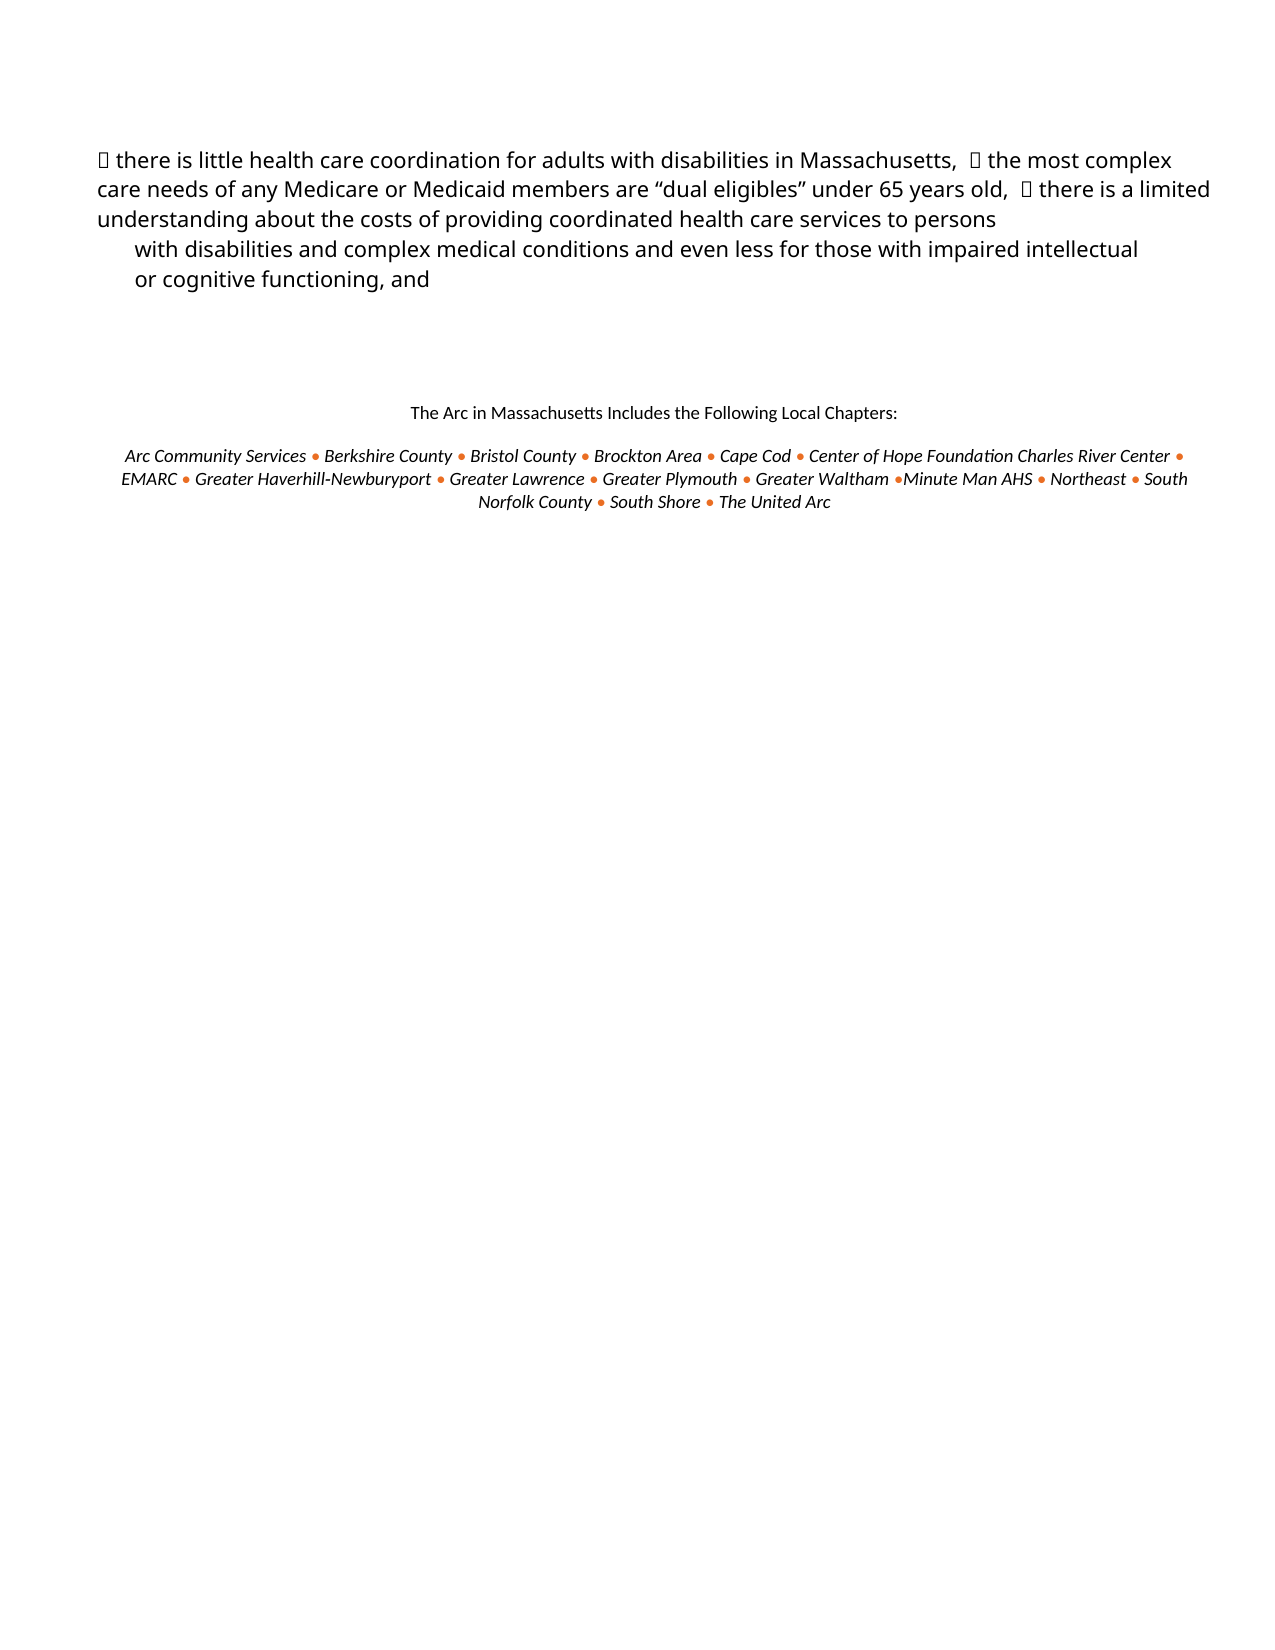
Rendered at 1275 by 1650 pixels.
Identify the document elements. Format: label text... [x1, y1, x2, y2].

text with disabilities and complex medical conditions and even less for those with impaired intellectual or cognitive functioning, and [134, 234, 1143, 293]
text Arc Community Services • Berkshire County • Bristol County • Brockton Area • Cape Cod • Center of Hope Foundation Charles River Center • EMARC • Greater Haverhill‐Newburyport • Greater Lawrence • Greater Plymouth • Greater Waltham •Minute Man AHS • Northeast • South Norfolk County • South Shore • The United Arc [97, 444, 1212, 513]
text  there is little health care coordination for adults with disabilities in Massachusetts,  the most complex care needs of any Medicare or Medicaid members are “dual eligibles” under 65 years old,  there is a limited understanding about the costs of providing coordinated health care services to persons [97, 144, 1212, 234]
text The Arc in Massachusetts Includes the Following Local Chapters: [97, 401, 1212, 424]
